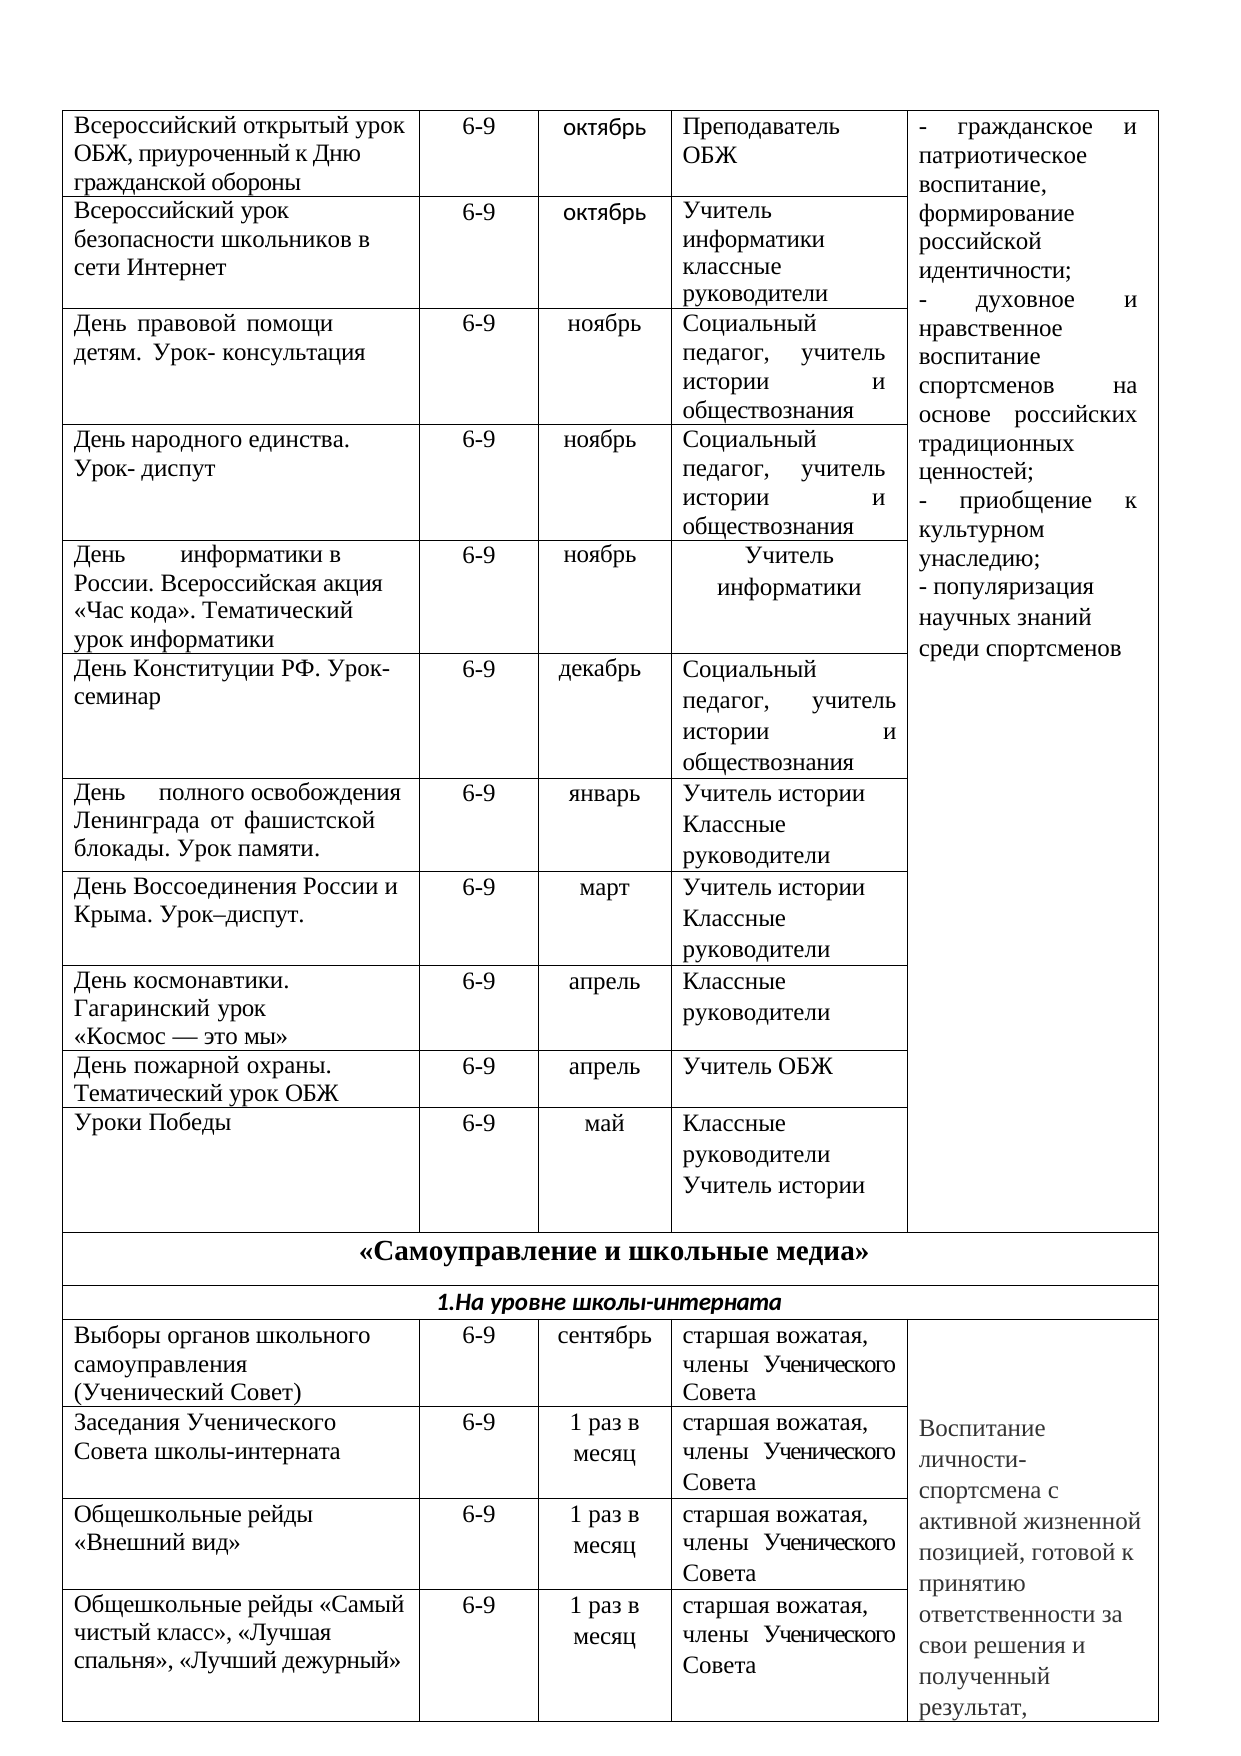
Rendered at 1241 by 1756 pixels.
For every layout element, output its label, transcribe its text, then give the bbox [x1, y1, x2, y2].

table_cell апрель [539, 966, 671, 1050]
table_cell 1.На уровне школы-интерната [63, 1286, 1158, 1319]
table_cell Заседания Ученического Совета школы-интерната [63, 1407, 419, 1498]
table_cell ноябрь [539, 309, 671, 423]
table_cell Учитель истории Классные руководители [672, 872, 907, 965]
table_cell День информатики в России. Всероссийская акция «Час кода». Тематический урок информатики [63, 541, 419, 653]
table_cell декабрь [539, 654, 671, 777]
table_cell День космонавтики. Гагаринский урок «Космос — это мы» [63, 966, 419, 1050]
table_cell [908, 111, 1158, 1232]
table_cell 6-9 [420, 1051, 538, 1107]
table_cell Учитель истории Классные руководители [672, 779, 907, 871]
table_cell Социальный педагог, учитель истории и обществознания [672, 425, 907, 539]
table_cell апрель [539, 1051, 671, 1107]
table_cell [63, 1590, 419, 1721]
table_cell Социальный педагог, учитель истории и обществознания [672, 654, 907, 777]
table_cell октябрь [539, 111, 671, 196]
table_cell Преподаватель ОБЖ [672, 111, 907, 196]
table_cell День пожарной охраны. Тематический урок ОБЖ [63, 1051, 419, 1107]
table_cell 6-9 [420, 1590, 538, 1721]
table_cell 6-9 [420, 654, 538, 777]
table_cell 6-9 [420, 1407, 538, 1498]
table_cell 6-9 [420, 111, 538, 196]
table_cell 6-9 [420, 541, 538, 653]
table_cell октябрь [539, 197, 671, 307]
table_cell 6-9 [420, 1499, 538, 1589]
table_cell 1 раз в месяц [539, 1407, 671, 1498]
table_cell 6-9 [420, 779, 538, 871]
table_cell ноябрь [539, 425, 671, 539]
table_cell Уроки Победы [63, 1108, 419, 1232]
table_cell Учитель ОБЖ [672, 1051, 907, 1107]
table_cell День правовой помощи детям. Урок- консультация [63, 309, 419, 423]
table_cell Общешкольные рейды «Внешний вид» [63, 1499, 419, 1589]
table_cell 6-9 [420, 872, 538, 965]
table_cell старшая вожатая, члены Ученического Совета [672, 1320, 907, 1406]
table_cell 6-9 [420, 966, 538, 1050]
table_cell 6-9 [420, 309, 538, 423]
table_cell Всероссийский урок безопасности школьников в сети Интернет [63, 197, 419, 307]
table_cell май [539, 1108, 671, 1232]
table_cell День Воссоединения России и Крыма. Урок–диспут. [63, 872, 419, 965]
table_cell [672, 1499, 907, 1589]
table_cell 6-9 [420, 197, 538, 307]
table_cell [672, 1590, 907, 1721]
table_cell январь [539, 779, 671, 871]
table_cell 6-9 [420, 1320, 538, 1406]
table_cell Классные руководители Учитель истории [672, 1108, 907, 1232]
table_cell сентябрь [539, 1320, 671, 1406]
table_cell Выборы органов школьного самоуправления (Ученический Совет) [63, 1320, 419, 1406]
table_cell ноябрь [539, 541, 671, 653]
table_cell Учитель информатики классные руководители [672, 197, 907, 307]
table_cell Учитель информатики [672, 541, 907, 653]
table_cell старшая вожатая, члены Ученического Совета [672, 1407, 907, 1498]
table_cell «Самоуправление и школьные медиа» [63, 1233, 1158, 1285]
table_cell март [539, 872, 671, 965]
table_cell 6-9 [420, 425, 538, 539]
table_cell 1 раз в месяц [539, 1590, 671, 1721]
table_cell Социальный педагог, учитель истории и обществознания [672, 309, 907, 423]
table_cell Классные руководители [672, 966, 907, 1050]
table_cell Всероссийский открытый урок ОБЖ, приуроченный к Дню гражданской обороны [63, 111, 419, 196]
table_cell День Конституции РФ. Урок-семинар [63, 654, 419, 777]
table_cell Воспитание личности-спортсмена с активной жизненной позицией, готовой к принятию ответственности за свои решения и полученный результат, стремящейся к самосовершенствованию, саморазвитию и самовыражению. [908, 1320, 1158, 1721]
table_cell День народного единства. Урок- диспут [63, 425, 419, 539]
table_cell 1 раз в месяц [539, 1499, 671, 1589]
table_cell День полного освобождения Ленинграда от фашистской блокады. Урок памяти. [63, 779, 419, 871]
table_cell 6-9 [420, 1108, 538, 1232]
